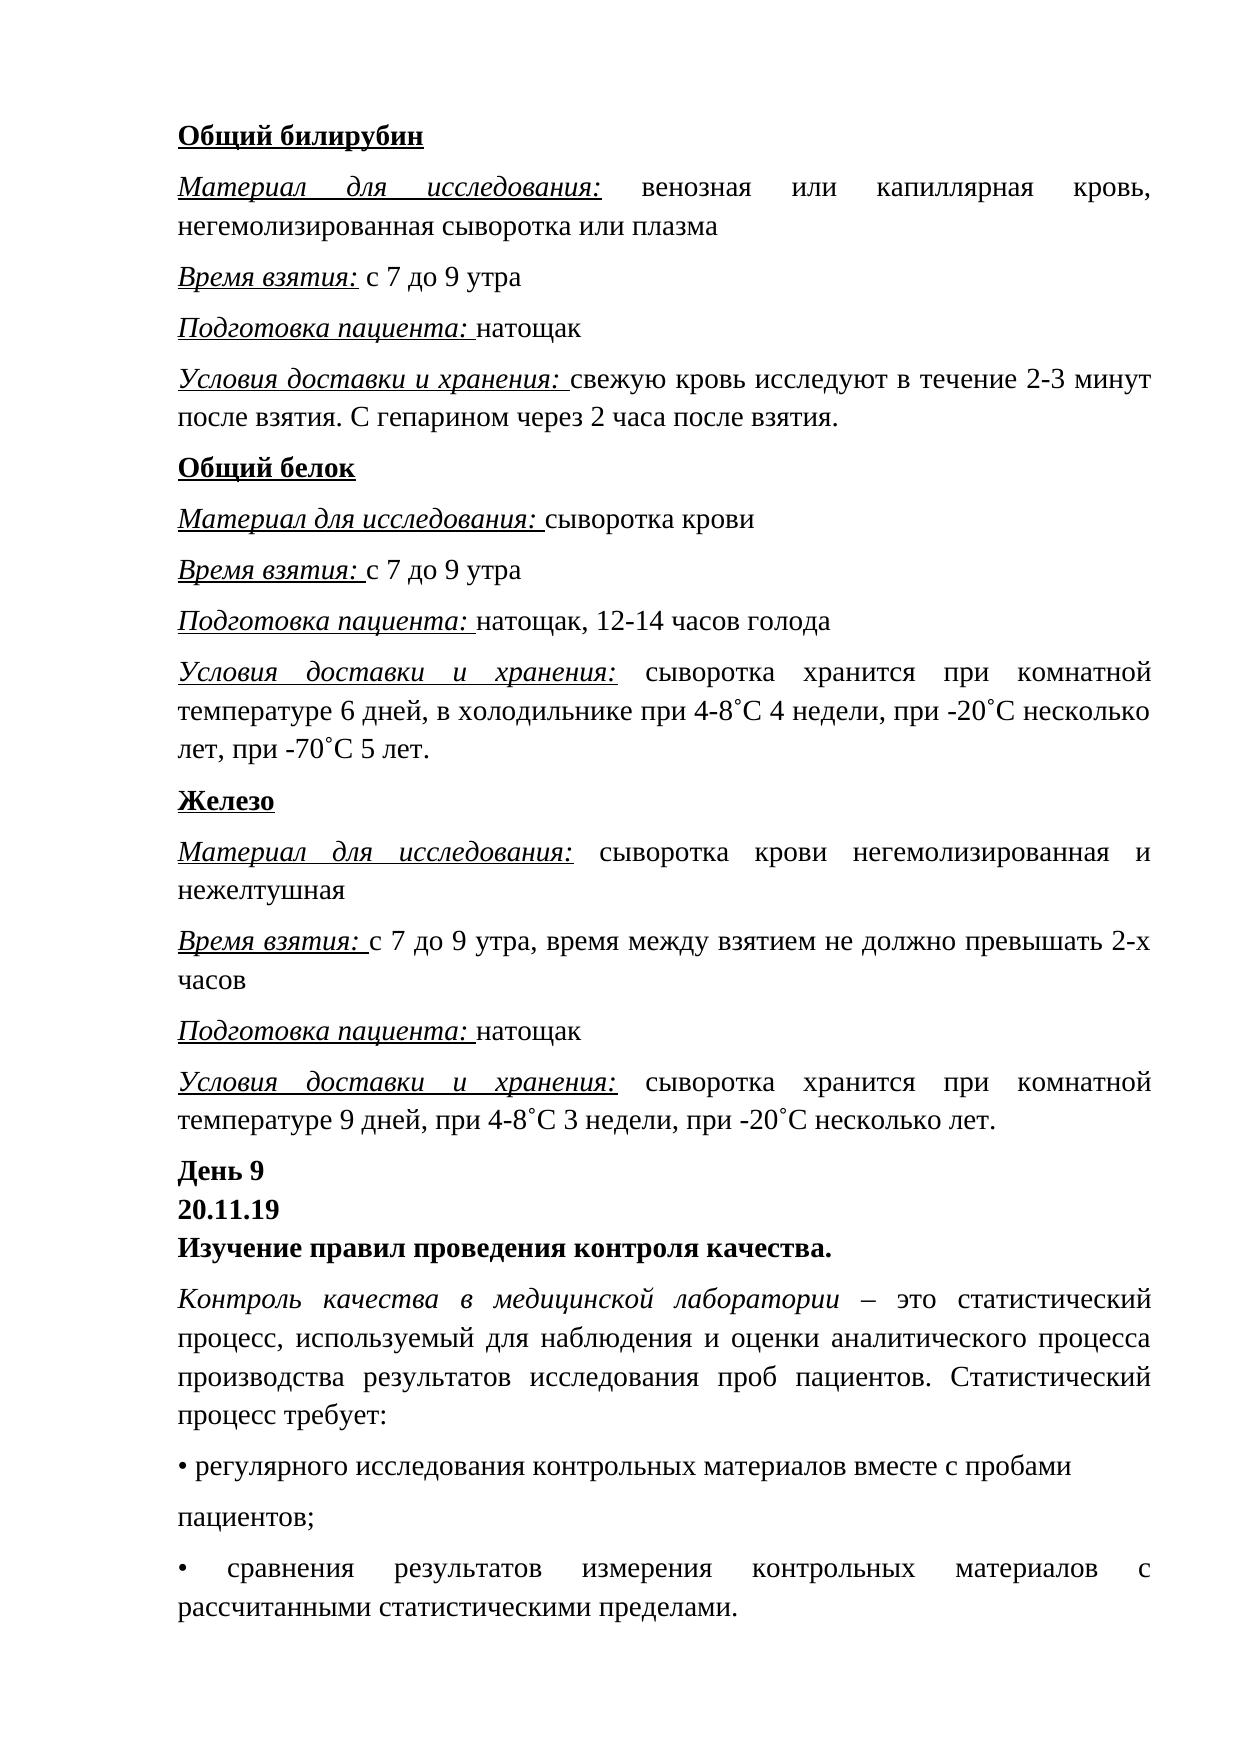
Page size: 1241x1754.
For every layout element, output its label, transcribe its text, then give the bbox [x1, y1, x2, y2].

text Условия доставки и хранения: свежую кровь исследуют в течение 2-3 минут после взятия. С гепарином через 2 часа после взятия. [177, 361, 1152, 433]
text Железо [177, 783, 1152, 816]
text Время взятия: с 7 до 9 утра [177, 552, 1152, 586]
text Материал для исследования: сыворотка крови негемолизированная и нежелтушная [177, 834, 1152, 906]
text • сравнения результатов измерения контрольных материалов с рассчитанными статистическими пределами. [177, 1550, 1152, 1622]
text Время взятия: с 7 до 9 утра [177, 259, 1152, 292]
text Материал для исследования: сыворотка крови [177, 501, 1152, 535]
text Изучение правил проведения контроля качества. [177, 1231, 1152, 1264]
text Общий билирубин [177, 118, 1152, 152]
text Контроль качества в медицинской лаборатории – это статистический процесс, используемый для наблюдения и оценки аналитического процесса производства результатов исследования проб пациентов. Статистический процесс требует: [177, 1282, 1152, 1431]
text Условия доставки и хранения: сыворотка хранится при комнатной температуре 6 дней, в холодильнике при 4-8˚С 4 недели, при -20˚С несколько лет, при -70˚С 5 лет. [177, 654, 1152, 765]
text 20.11.19 [177, 1192, 1152, 1226]
text День 9 [177, 1153, 1152, 1187]
text Подготовка пациента: натощак, 12-14 часов голода [177, 603, 1152, 637]
text Условия доставки и хранения: сыворотка хранится при комнатной температуре 9 дней, при 4-8˚С 3 недели, при -20˚С несколько лет. [177, 1064, 1152, 1136]
text Общий белок [177, 450, 1152, 484]
text • регулярного исследования контрольных материалов вместе с пробами [177, 1448, 1152, 1482]
text Подготовка пациента: натощак [177, 310, 1152, 343]
text Время взятия: с 7 до 9 утра, время между взятием не должно превышать 2-х часов [177, 923, 1152, 995]
text Материал для исследования: венозная или капиллярная кровь, негемолизированная сыворотка или плазма [177, 169, 1152, 241]
text пациентов; [177, 1499, 1152, 1533]
text Подготовка пациента: натощак [177, 1013, 1152, 1046]
